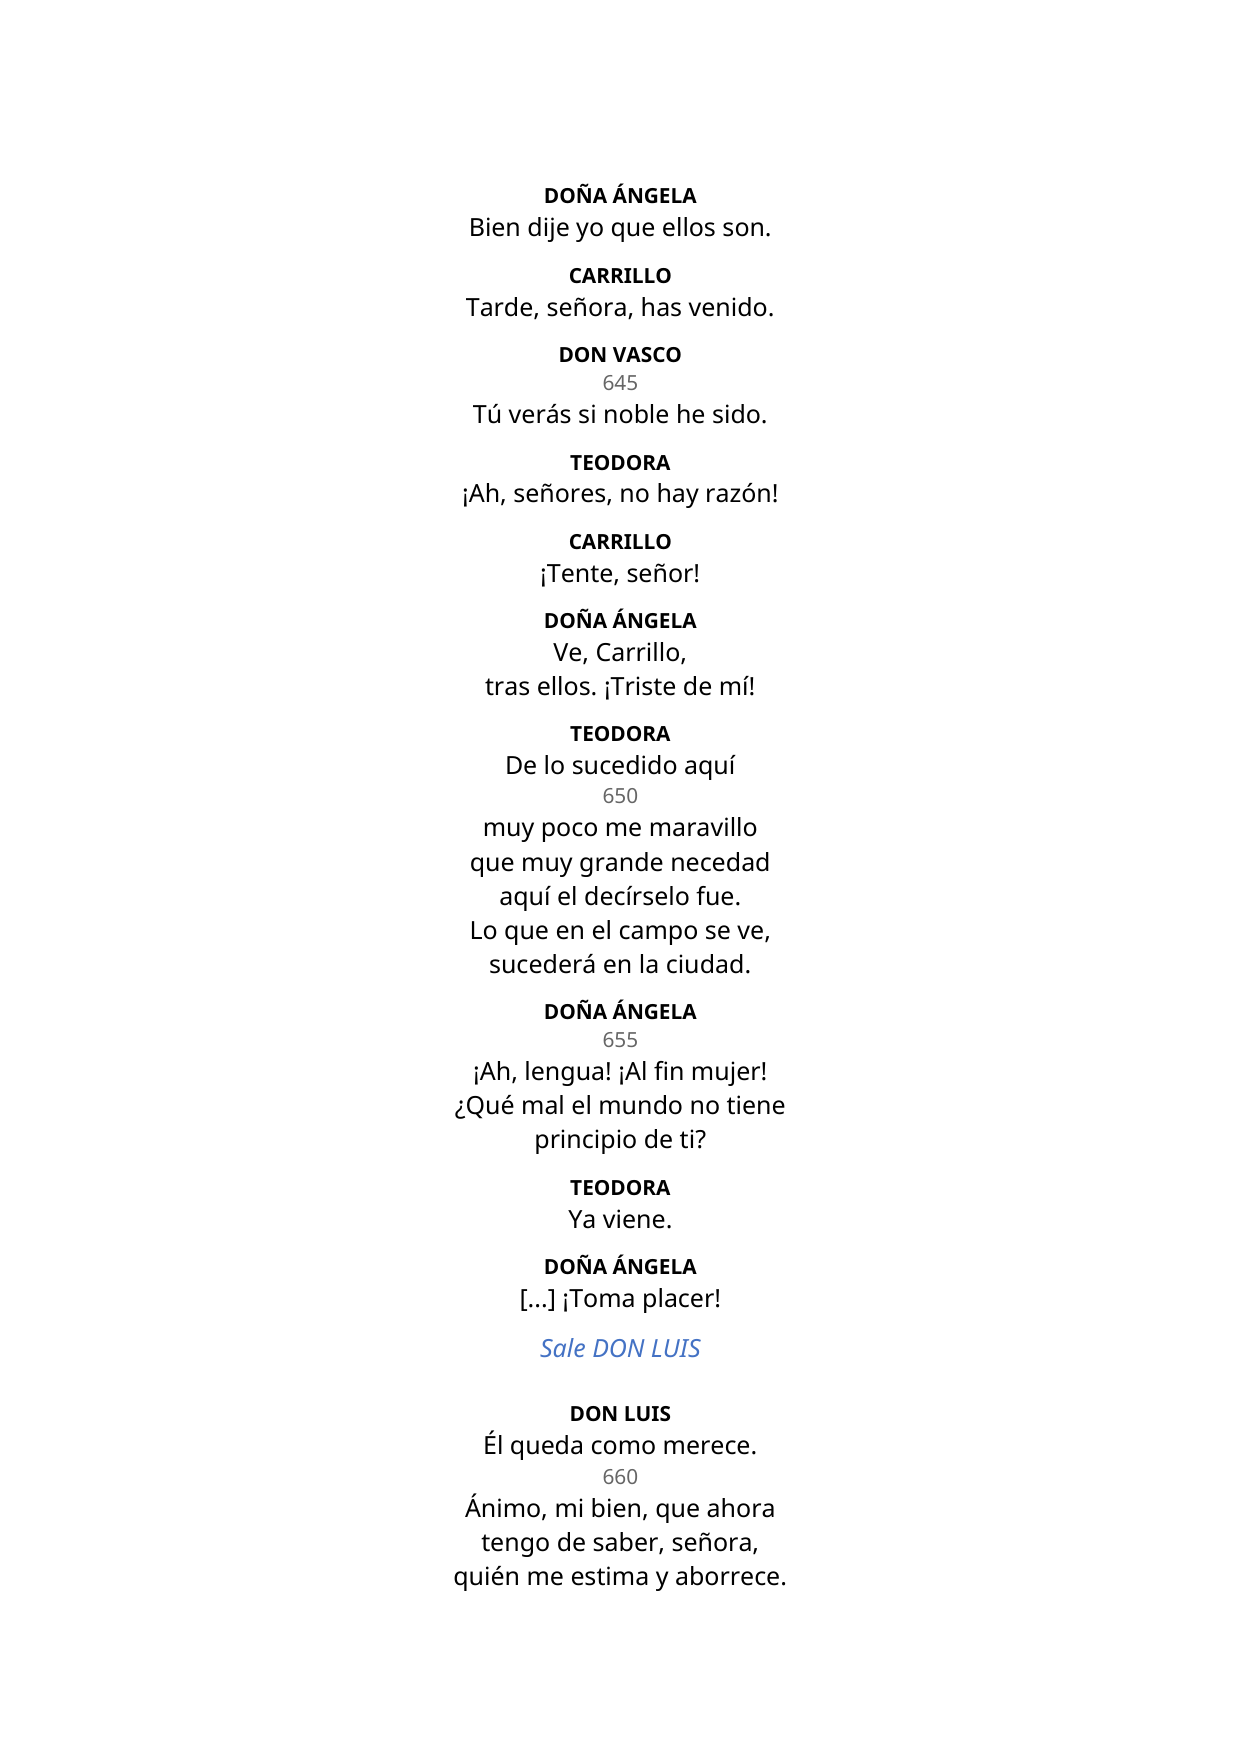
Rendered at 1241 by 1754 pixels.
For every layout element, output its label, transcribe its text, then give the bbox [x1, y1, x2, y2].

text De lo sucedido aquí [177, 748, 1063, 782]
text tengo de saber, señora, [177, 1524, 1063, 1558]
text ¿Qué mal el mundo no tiene [177, 1088, 1063, 1122]
text 660 [177, 1462, 1063, 1490]
text ¡Ah, lengua! ¡Al fin mujer! [177, 1054, 1063, 1088]
text Ánimo, mi bien, que ahora [177, 1490, 1063, 1524]
text aquí el decírselo fue. [177, 878, 1063, 912]
text DOÑA ÁNGELA [177, 182, 1063, 210]
text muy poco me maravillo [177, 810, 1063, 844]
text CARRILLO [177, 261, 1063, 289]
text Ve, Carrillo, [177, 634, 1063, 668]
text quién me estima y aborrece. [177, 1558, 1063, 1592]
text sucederá en la ciudad. [177, 946, 1063, 980]
text tras ellos. ¡Triste de mí! [177, 668, 1063, 702]
text DON LUIS [177, 1399, 1063, 1428]
text TEODORA [177, 1173, 1063, 1201]
text 655 [177, 1026, 1063, 1054]
text Lo que en el campo se ve, [177, 912, 1063, 946]
text TEODORA [177, 719, 1063, 748]
text Ya viene. [177, 1201, 1063, 1235]
text CARRILLO [177, 527, 1063, 555]
text DON VASCO [177, 340, 1063, 368]
text ¡Tente, señor! [177, 555, 1063, 589]
text DOÑA ÁNGELA [177, 1252, 1063, 1280]
text Tarde, señora, has venido. [177, 289, 1063, 323]
text 650 [177, 782, 1063, 810]
text DOÑA ÁNGELA [177, 606, 1063, 634]
text principio de ti? [177, 1122, 1063, 1156]
text Él queda como merece. [177, 1428, 1063, 1462]
text DOÑA ÁNGELA [177, 997, 1063, 1026]
text 645 [177, 368, 1063, 397]
text [...] ¡Toma placer! [177, 1280, 1063, 1314]
text Sale DON LUIS [177, 1331, 1063, 1365]
text TEODORA [177, 448, 1063, 476]
text ¡Ah, señores, no hay razón! [177, 476, 1063, 510]
text Bien dije yo que ellos son. [177, 210, 1063, 244]
text Tú verás si noble he sido. [177, 397, 1063, 431]
text que muy grande necedad [177, 844, 1063, 878]
